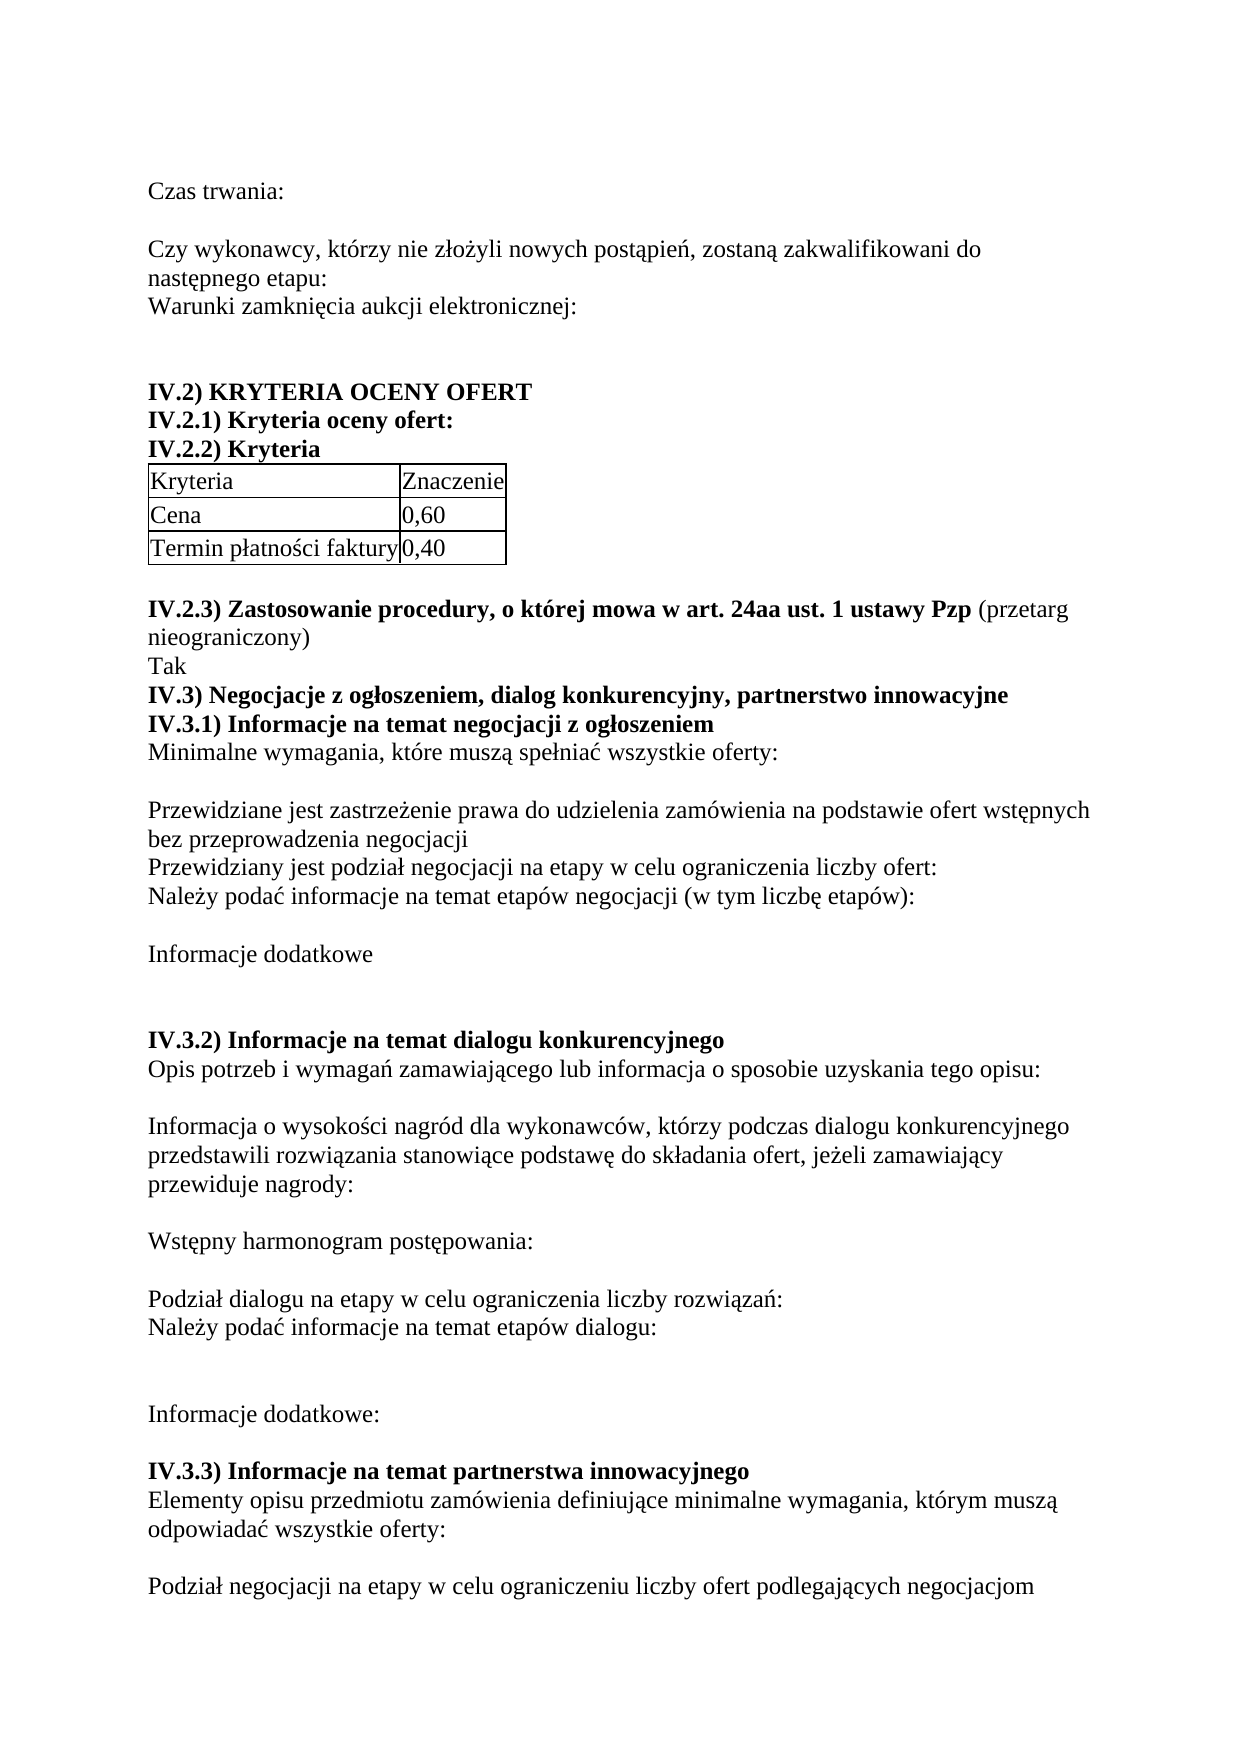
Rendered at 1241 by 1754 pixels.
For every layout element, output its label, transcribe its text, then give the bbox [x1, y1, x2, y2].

table_cell Cena [149, 498, 399, 530]
text IV.2) KRYTERIA OCENY OFERT IV.2.1) Kryteria oceny ofert: IV.2.2) Kryteria [148, 348, 1093, 463]
text Czas trwania: Czy wykonawcy, którzy nie złożyli nowych postąpień, zostaną zakwalifikowani do następnego etapu: Warunki zamknięcia aukcji elektronicznej: [148, 148, 1093, 348]
table_cell 0,40 [401, 532, 505, 563]
table_header Kryteria [149, 465, 399, 497]
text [148, 565, 1093, 1600]
table_cell Termin płatności faktury [149, 532, 399, 563]
table_cell 0,60 [401, 498, 505, 530]
table_header Znaczenie [401, 465, 505, 497]
